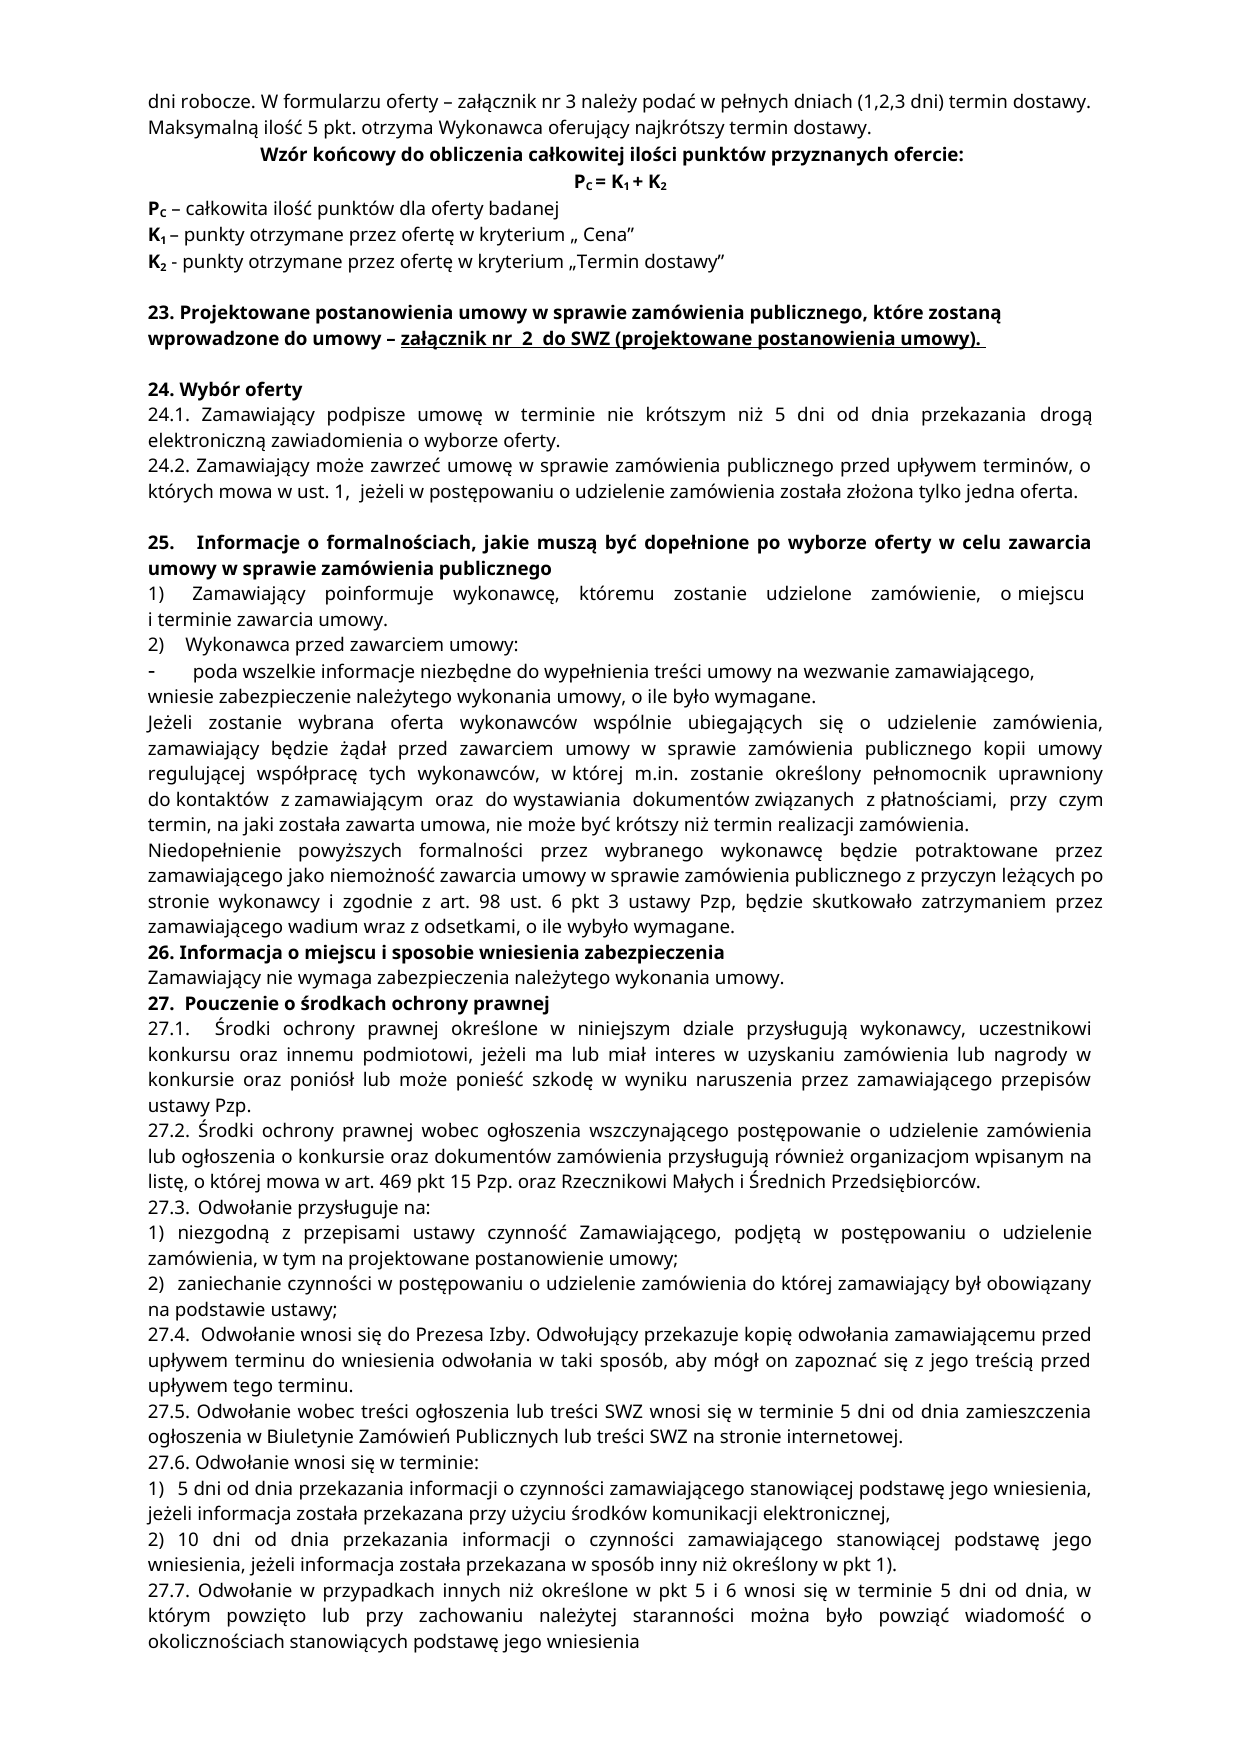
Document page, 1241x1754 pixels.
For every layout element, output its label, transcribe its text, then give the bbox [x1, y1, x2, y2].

text 23. Projektowane postanowienia umowy w sprawie zamówienia publicznego, które zostaną wprowadzone do umowy – załącznik nr 2 do SWZ (projektowane postanowienia umowy). [148, 299, 1104, 351]
text Niedopełnienie powyższych formalności przez wybranego wykonawcę będzie potraktowane przez zamawiającego jako niemożność zawarcia umowy w sprawie zamówienia publicznego z przyczyn leżących po stronie wykonawcy i zgodnie z art. 98 ust. 6 pkt 3 ustawy Pzp, będzie skutkowało zatrzymaniem przez zamawiającego wadium wraz z odsetkami, o ile wybyło wymagane. [148, 837, 1104, 939]
text 24.2. Zamawiający może zawrzeć umowę w sprawie zamówienia publicznego przed upływem terminów, o których mowa w ust. 1, jeżeli w postępowaniu o udzielenie zamówienia została złożona tylko jedna oferta. [148, 453, 1092, 504]
text 1) 5 dni od dnia przekazania informacji o czynności zamawiającego stanowiącej podstawę jego wniesienia, jeżeli informacja została przekazana przy użyciu środków komunikacji elektronicznej, [148, 1475, 1092, 1526]
text 27.5. Odwołanie wobec treści ogłoszenia lub treści SWZ wnosi się w terminie 5 dni od dnia zamieszczenia ogłoszenia w Biuletynie Zamówień Publicznych lub treści SWZ na stronie internetowej. [148, 1398, 1092, 1449]
text 27.2. Środki ochrony prawnej wobec ogłoszenia wszczynającego postępowanie o udzielenie zamówienia lub ogłoszenia o konkursie oraz dokumentów zamówienia przysługują również organizacjom wpisanym na listę, o której mowa w art. 469 pkt 15 Pzp. oraz Rzecznikowi Małych i Średnich Przedsiębiorców. [148, 1118, 1092, 1194]
text Jeżeli zostanie wybrana oferta wykonawców wspólnie ubiegających się o udzielenie zamówienia, zamawiający będzie żądał przed zawarciem umowy w sprawie zamówienia publicznego kopii umowy regulującej współpracę tych wykonawców, w której m.in. zostanie określony pełnomocnik uprawniony do kontaktów z zamawiającym oraz do wystawiania dokumentów związanych z płatnościami, przy czym termin, na jaki została zawarta umowa, nie może być krótszy niż termin realizacji zamówienia. [148, 709, 1104, 837]
text PC = K1 + K2 [148, 167, 1092, 193]
text 27.6. Odwołanie wnosi się w terminie: [148, 1449, 1092, 1475]
text 27.7. Odwołanie w przypadkach innych niż określone w pkt 5 i 6 wnosi się w terminie 5 dni od dnia, w którym powzięto lub przy zachowaniu należytej staranności można było powziąć wiadomość o okolicznościach stanowiących podstawę jego wniesienia [148, 1577, 1092, 1653]
list Wykonawca przed zawarciem umowy: [148, 631, 1104, 657]
text 27. Pouczenie o środkach ochrony prawnej [133, 990, 1092, 1016]
text 25. Informacje o formalnościach, jakie muszą być dopełnione po wyborze oferty w celu zawarcia umowy w sprawie zamówienia publicznego [148, 529, 1092, 580]
text K1 – punkty otrzymane przez ofertę w kryterium „ Cena” [148, 220, 1092, 247]
list Odwołanie przysługuje na: [148, 1194, 1092, 1220]
list poda wszelkie informacje niezbędne do wypełnienia treści umowy na wezwanie zamawiającego, [148, 657, 1104, 684]
text 2) 10 dni od dnia przekazania informacji o czynności zamawiającego stanowiącej podstawę jego wniesienia, jeżeli informacja została przekazana w sposób inny niż określony w pkt 1). [148, 1526, 1092, 1577]
text Zamawiający nie wymaga zabezpieczenia należytego wykonania umowy. [148, 964, 1092, 990]
text 2) zaniechanie czynności w postępowaniu o udzielenie zamówienia do której zamawiający był obowiązany na podstawie ustawy; [148, 1271, 1092, 1322]
text 27.1. Środki ochrony prawnej określone w niniejszym dziale przysługują wykonawcy, uczestnikowi konkursu oraz innemu podmiotowi, jeżeli ma lub miał interes w uzyskaniu zamówienia lub nagrody w konkursie oraz poniósł lub może ponieść szkodę w wyniku naruszenia przez zamawiającego przepisów ustawy Pzp. [148, 1016, 1092, 1118]
text wniesie zabezpieczenie należytego wykonania umowy, o ile było wymagane. [148, 684, 1104, 709]
text K2 - punkty otrzymane przez ofertę w kryterium „Termin dostawy” [148, 247, 1092, 274]
text 1) niezgodną z przepisami ustawy czynność Zamawiającego, podjętą w postępowaniu o udzielenie zamówienia, w tym na projektowane postanowienie umowy; [148, 1220, 1092, 1271]
text PC – całkowita ilość punktów dla oferty badanej [148, 193, 1092, 220]
text 27.4. Odwołanie wnosi się do Prezesa Izby. Odwołujący przekazuje kopię odwołania zamawiającemu przed upływem terminu do wniesienia odwołania w taki sposób, aby mógł on zapoznać się z jego treścią przed upływem tego terminu. [148, 1322, 1092, 1398]
text 24.1. Zamawiający podpisze umowę w terminie nie krótszym niż 5 dni od dnia przekazania drogą elektroniczną zawiadomienia o wyborze oferty. [148, 402, 1092, 453]
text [148, 89, 1092, 140]
text 24. Wybór oferty [148, 376, 1092, 402]
text Wzór końcowy do obliczenia całkowitej ilości punktów przyznanych ofercie: [260, 140, 1092, 167]
list Zamawiający poinformuje wykonawcę, któremu zostanie udzielone zamówienie, o miejscu i terminie zawarcia umowy. [148, 580, 1104, 631]
text 26. Informacja o miejscu i sposobie wniesienia zabezpieczenia [148, 939, 1092, 964]
